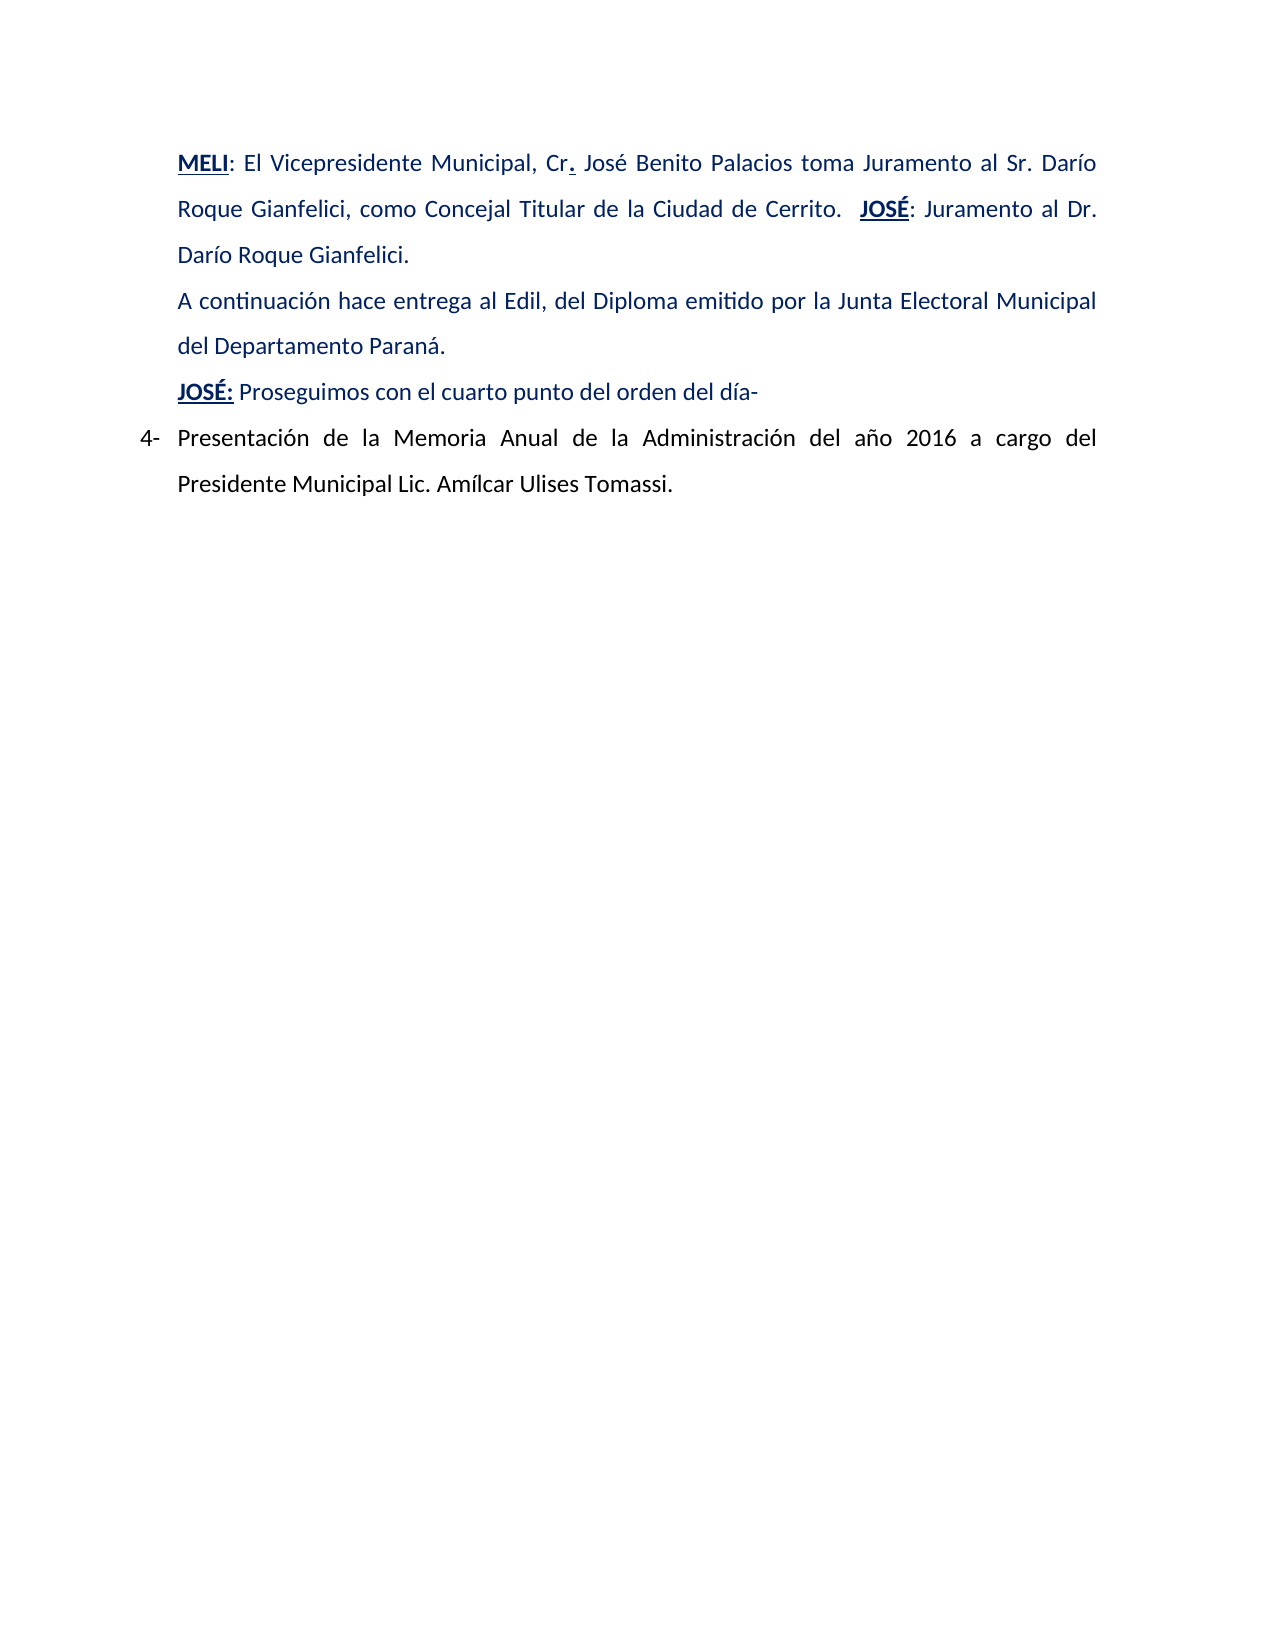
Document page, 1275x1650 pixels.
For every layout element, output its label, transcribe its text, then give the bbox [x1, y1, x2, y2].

list MELI: El Vicepresidente Municipal, Cr. José Benito Palacios toma Juramento al Sr. Darío Roque Gianfelici, como Concejal Titular de la Ciudad de Cerrito. JOSÉ: Juramento al Dr. Darío Roque Gianfelici. [177, 148, 1098, 269]
list A continuación hace entrega al Edil, del Diploma emitido por la Junta Electoral Municipal del Departamento Paraná. [177, 285, 1098, 361]
list Presentación de la Memoria Anual de la Administración del año 2016 a cargo del Presidente Municipal Lic. Amílcar Ulises Tomassi. [140, 422, 1098, 498]
list JOSÉ: Proseguimos con el cuarto punto del orden del día- [177, 376, 1098, 407]
